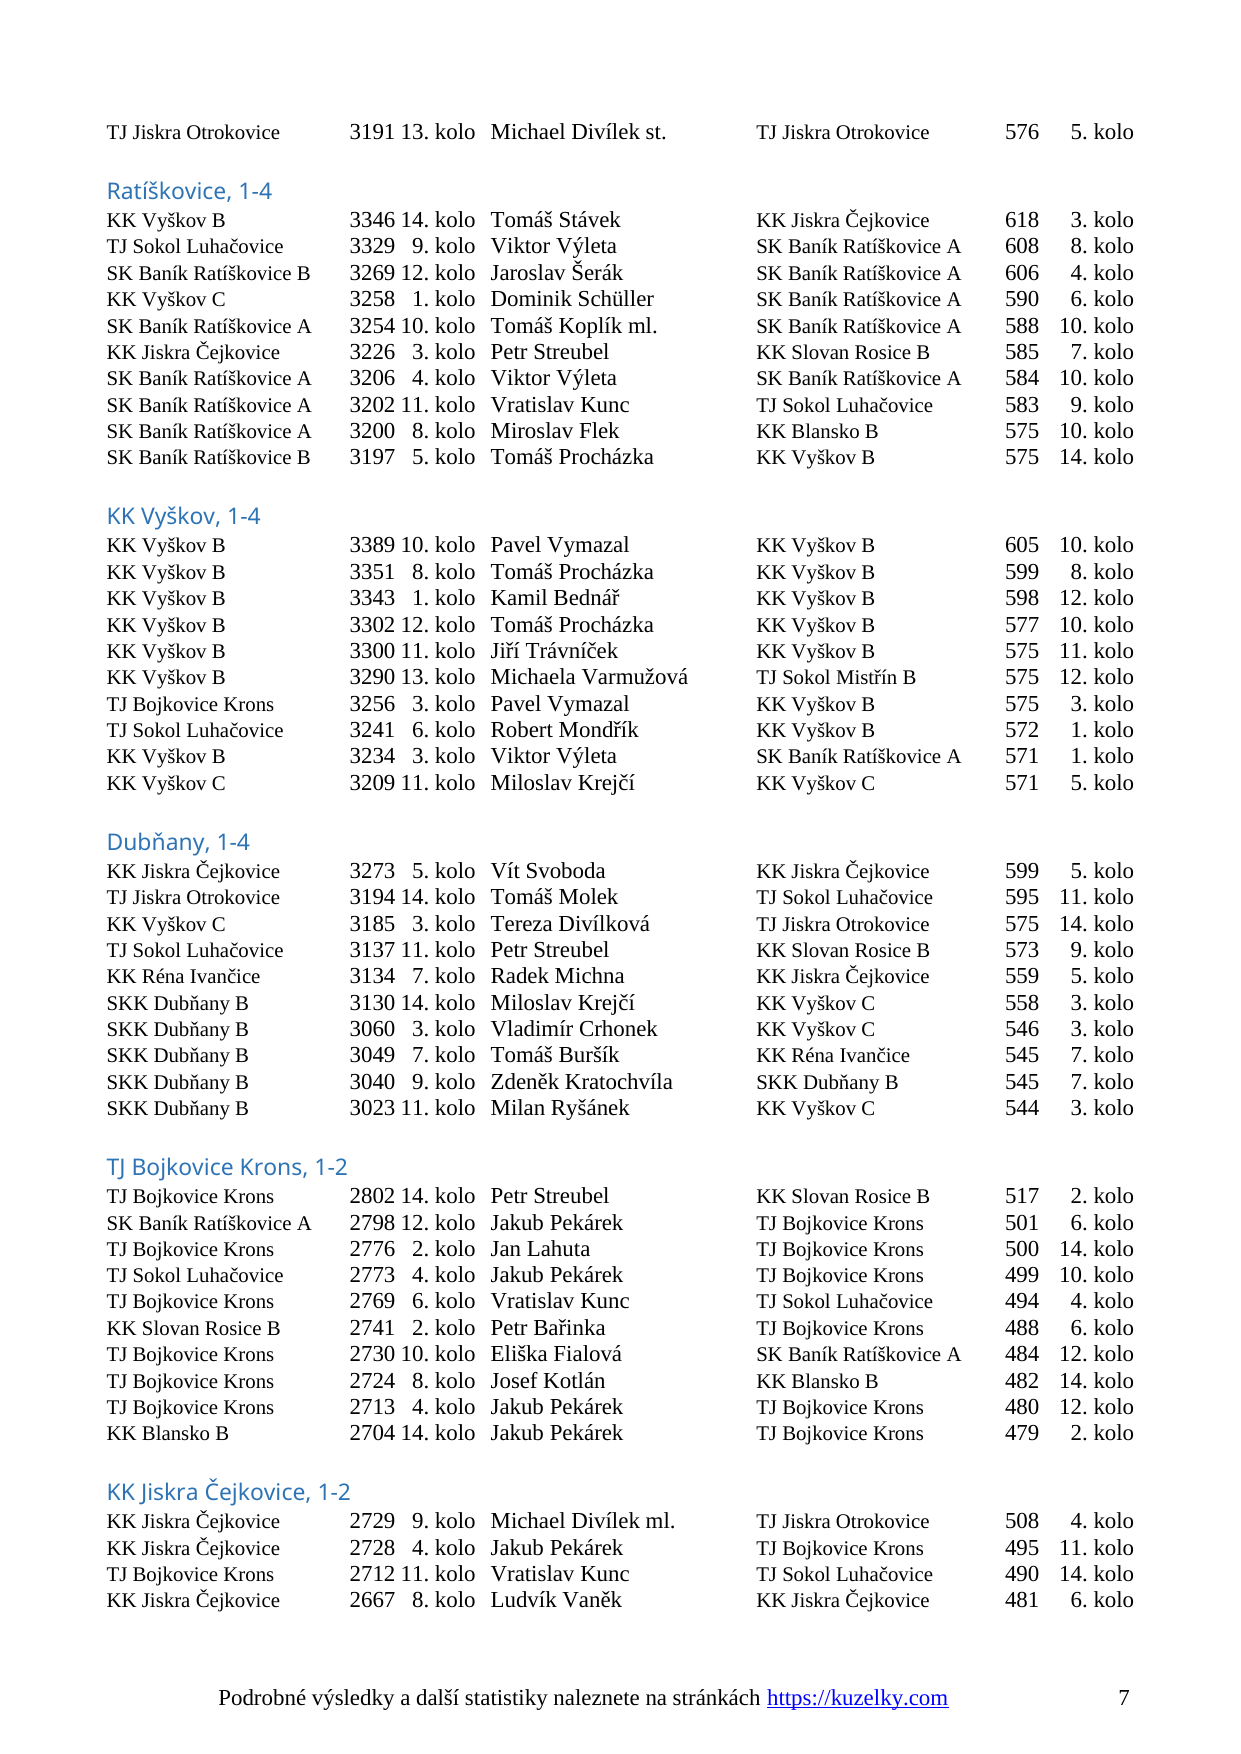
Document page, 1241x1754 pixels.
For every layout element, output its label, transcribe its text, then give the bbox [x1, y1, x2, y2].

text KK Vyškov B 3300 11. kolo Jiří Trávníček KK Vyškov B 575 11. kolo [106, 637, 1134, 663]
text TJ Sokol Luhačovice 2773 4. kolo Jakub Pekárek TJ Bojkovice Krons 499 10. kolo [106, 1261, 1134, 1288]
text SKK Dubňany B 3060 3. kolo Vladimír Crhonek KK Vyškov C 546 3. kolo [106, 1015, 1134, 1041]
text SK Baník Ratíškovice A 2798 12. kolo Jakub Pekárek TJ Bojkovice Krons 501 6. kolo [106, 1208, 1134, 1235]
text SKK Dubňany B 3040 9. kolo Zdeněk Kratochvíla SKK Dubňany B 545 7. kolo [106, 1068, 1134, 1094]
text KK Vyškov B 3302 12. kolo Tomáš Procházka KK Vyškov B 577 10. kolo [106, 611, 1134, 637]
text TJ Bojkovice Krons 2713 4. kolo Jakub Pekárek TJ Bojkovice Krons 480 12. kolo [106, 1393, 1134, 1419]
text KK Blansko B 2704 14. kolo Jakub Pekárek TJ Bojkovice Krons 479 2. kolo [106, 1419, 1134, 1446]
text KK Jiskra Čejkovice 2729 9. kolo Michael Divílek ml. TJ Jiskra Otrokovice 508 4. kolo [106, 1507, 1134, 1534]
text TJ Jiskra Otrokovice 3194 14. kolo Tomáš Molek TJ Sokol Luhačovice 595 11. kolo [106, 883, 1134, 909]
text SKK Dubňany B 3130 14. kolo Miloslav Krejčí KK Vyškov C 558 3. kolo [106, 989, 1134, 1015]
text SKK Dubňany B 3023 11. kolo Milan Ryšánek KK Vyškov C 544 3. kolo [106, 1094, 1134, 1120]
text KK Slovan Rosice B 2741 2. kolo Petr Bařinka TJ Bojkovice Krons 488 6. kolo [106, 1314, 1134, 1340]
text TJ Bojkovice Krons 2769 6. kolo Vratislav Kunc TJ Sokol Luhačovice 494 4. kolo [106, 1288, 1134, 1314]
text KK Vyškov B 3290 13. kolo Michaela Varmužová TJ Sokol Mistřín B 575 12. kolo [106, 663, 1134, 690]
text TJ Bojkovice Krons 2712 11. kolo Vratislav Kunc TJ Sokol Luhačovice 490 14. kolo [106, 1560, 1134, 1587]
text SK Baník Ratíškovice A 3200 8. kolo Miroslav Flek KK Blansko B 575 10. kolo [106, 417, 1134, 443]
text KK Vyškov B 3351 8. kolo Tomáš Procházka KK Vyškov B 599 8. kolo [106, 558, 1134, 584]
text SK Baník Ratíškovice A 3254 10. kolo Tomáš Koplík ml. SK Baník Ratíškovice A 588 10. kolo [106, 312, 1134, 338]
text TJ Bojkovice Krons 2802 14. kolo Petr Streubel KK Slovan Rosice B 517 2. kolo [106, 1182, 1134, 1208]
text KK Vyškov C 3185 3. kolo Tereza Divílková TJ Jiskra Otrokovice 575 14. kolo [106, 909, 1134, 936]
text KK Réna Ivančice 3134 7. kolo Radek Michna KK Jiskra Čejkovice 559 5. kolo [106, 962, 1134, 989]
subtitle Dubňany, 1-4 [106, 826, 1134, 857]
subtitle TJ Bojkovice Krons, 1-2 [106, 1151, 1134, 1182]
text KK Jiskra Čejkovice 2667 8. kolo Ludvík Vaněk KK Jiskra Čejkovice 481 6. kolo [106, 1587, 1134, 1613]
subtitle Ratíškovice, 1-4 [106, 175, 1134, 206]
subtitle KK Vyškov, 1-4 [106, 500, 1134, 532]
text SK Baník Ratíškovice B 3197 5. kolo Tomáš Procházka KK Vyškov B 575 14. kolo [106, 443, 1134, 470]
text KK Vyškov B 3343 1. kolo Kamil Bednář KK Vyškov B 598 12. kolo [106, 584, 1134, 611]
text SKK Dubňany B 3049 7. kolo Tomáš Buršík KK Réna Ivančice 545 7. kolo [106, 1041, 1134, 1068]
text SK Baník Ratíškovice A 3202 11. kolo Vratislav Kunc TJ Sokol Luhačovice 583 9. kolo [106, 391, 1134, 417]
text TJ Bojkovice Krons 2776 2. kolo Jan Lahuta TJ Bojkovice Krons 500 14. kolo [106, 1235, 1134, 1261]
text KK Vyškov B 3389 10. kolo Pavel Vymazal KK Vyškov B 605 10. kolo [106, 532, 1134, 558]
text KK Vyškov B 3346 14. kolo Tomáš Stávek KK Jiskra Čejkovice 618 3. kolo [106, 206, 1134, 233]
text SK Baník Ratíškovice B 3269 12. kolo Jaroslav Šerák SK Baník Ratíškovice A 606 4. kolo [106, 259, 1134, 285]
text TJ Jiskra Otrokovice 3191 13. kolo Michael Divílek st. TJ Jiskra Otrokovice 576 5. kolo [106, 118, 1134, 144]
text TJ Sokol Luhačovice 3329 9. kolo Viktor Výleta SK Baník Ratíškovice A 608 8. kolo [106, 233, 1134, 259]
text SK Baník Ratíškovice A 3206 4. kolo Viktor Výleta SK Baník Ratíškovice A 584 10. kolo [106, 364, 1134, 391]
text KK Vyškov C 3258 1. kolo Dominik Schüller SK Baník Ratíškovice A 590 6. kolo [106, 285, 1134, 312]
text KK Jiskra Čejkovice 3273 5. kolo Vít Svoboda KK Jiskra Čejkovice 599 5. kolo [106, 857, 1134, 883]
text TJ Bojkovice Krons 3256 3. kolo Pavel Vymazal KK Vyškov B 575 3. kolo [106, 690, 1134, 716]
text TJ Sokol Luhačovice 3241 6. kolo Robert Mondřík KK Vyškov B 572 1. kolo [106, 716, 1134, 742]
text KK Vyškov B 3234 3. kolo Viktor Výleta SK Baník Ratíškovice A 571 1. kolo [106, 742, 1134, 769]
text TJ Sokol Luhačovice 3137 11. kolo Petr Streubel KK Slovan Rosice B 573 9. kolo [106, 936, 1134, 962]
text TJ Bojkovice Krons 2724 8. kolo Josef Kotlán KK Blansko B 482 14. kolo [106, 1367, 1134, 1393]
subtitle KK Jiskra Čejkovice, 1-2 [106, 1476, 1134, 1507]
text KK Jiskra Čejkovice 2728 4. kolo Jakub Pekárek TJ Bojkovice Krons 495 11. kolo [106, 1534, 1134, 1560]
text TJ Bojkovice Krons 2730 10. kolo Eliška Fialová SK Baník Ratíškovice A 484 12. kolo [106, 1340, 1134, 1367]
text KK Vyškov C 3209 11. kolo Miloslav Krejčí KK Vyškov C 571 5. kolo [106, 769, 1134, 795]
text KK Jiskra Čejkovice 3226 3. kolo Petr Streubel KK Slovan Rosice B 585 7. kolo [106, 338, 1134, 364]
